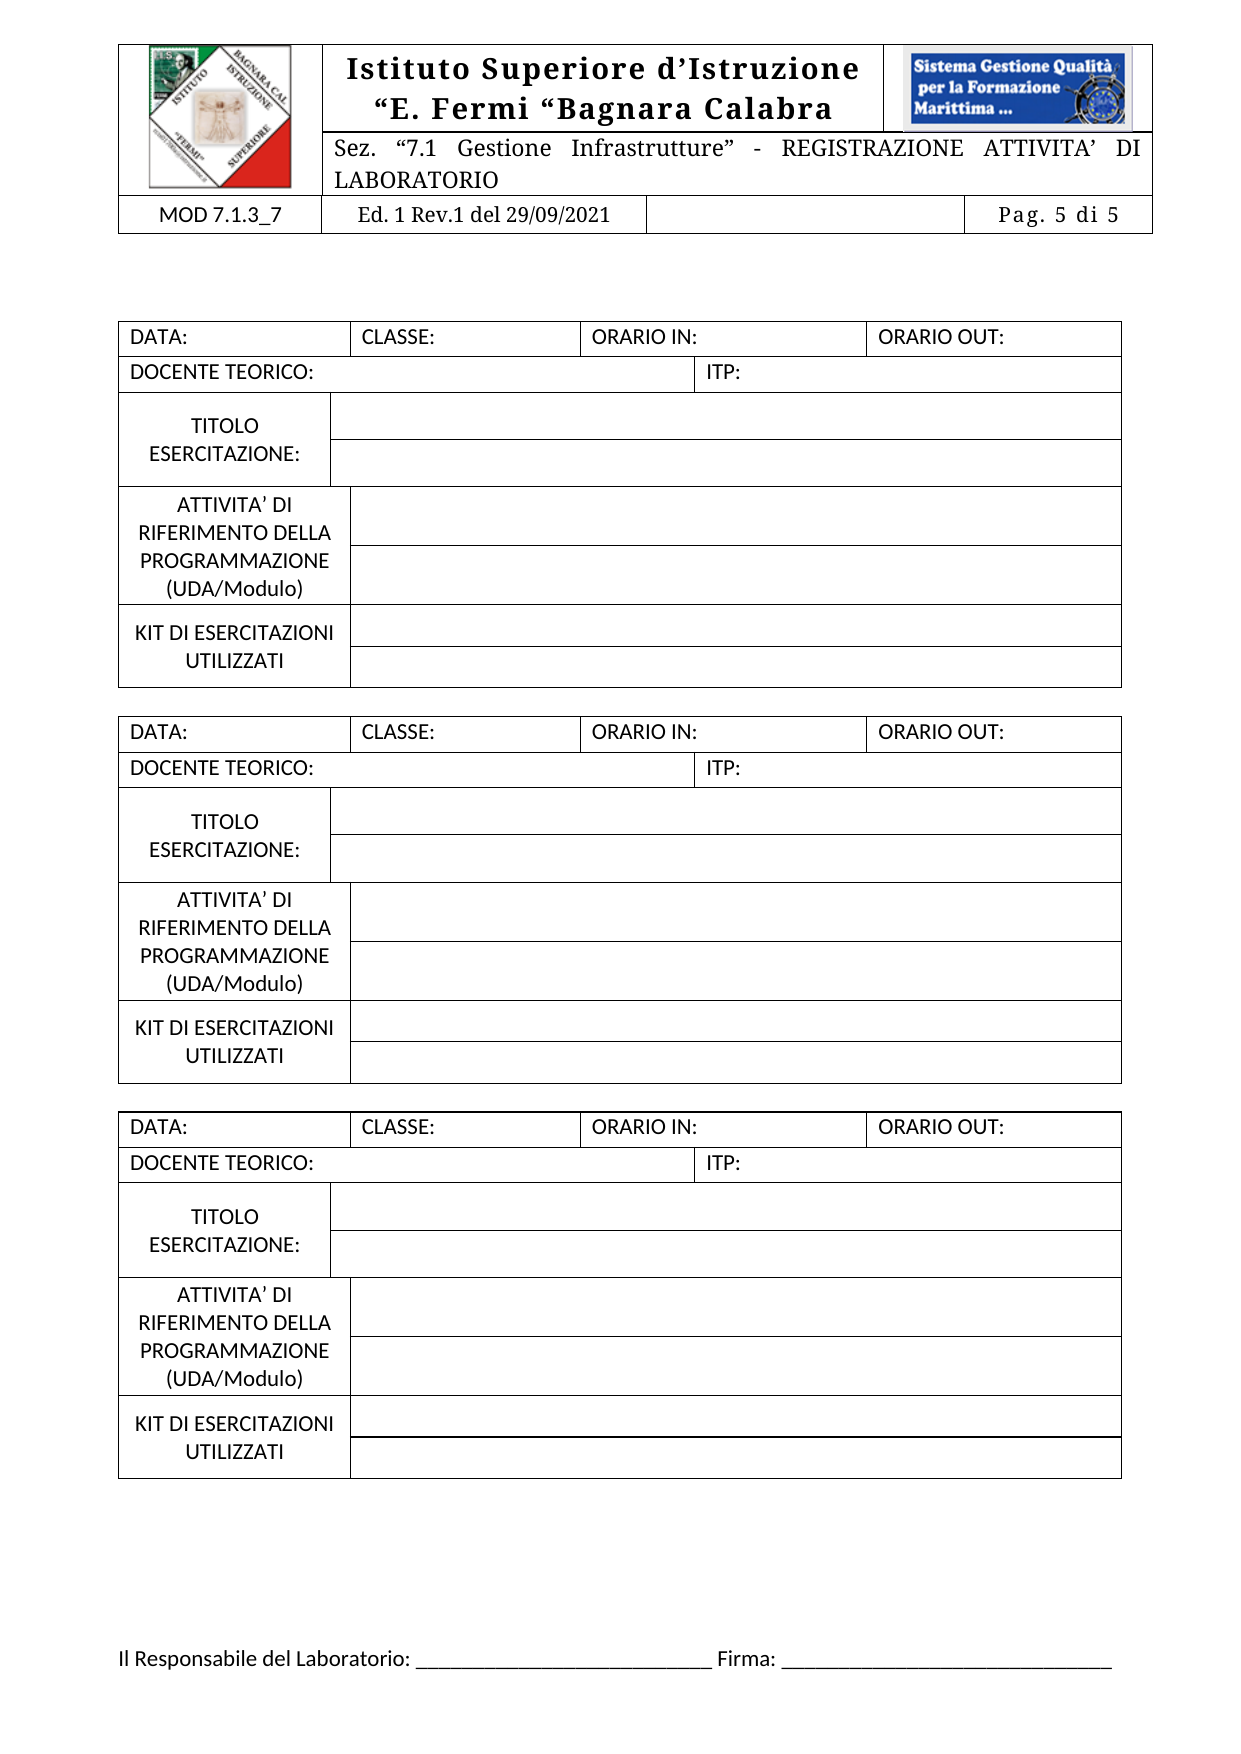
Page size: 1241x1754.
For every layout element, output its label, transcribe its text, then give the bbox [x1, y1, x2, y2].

table_header DATA: [119, 1113, 350, 1147]
table_cell ITP: [695, 1148, 1121, 1182]
table_header ORARIO IN: [581, 717, 866, 752]
table_cell [331, 440, 1121, 486]
table_cell [351, 1438, 1121, 1478]
table_header ORARIO IN: [581, 1113, 866, 1147]
table_cell DOCENTE TEORICO: [119, 1148, 694, 1182]
table_cell [331, 1183, 1121, 1229]
table_cell ITP: [695, 357, 1121, 392]
table_cell [351, 605, 1121, 646]
table_cell TITOLO ESERCITAZIONE: [119, 788, 330, 882]
table_cell [351, 487, 1121, 545]
table_header DATA: [119, 322, 350, 356]
table_cell DOCENTE TEORICO: [119, 753, 694, 787]
table_cell [351, 1278, 1121, 1336]
table_cell ATTIVITA’ DI RIFERIMENTO DELLA PROGRAMMAZIONE (UDA/Modulo) [119, 1278, 350, 1395]
table_cell [331, 788, 1121, 834]
table_cell KIT DI ESERCITAZIONI UTILIZZATI [119, 1396, 350, 1478]
table_cell [351, 942, 1121, 1000]
table_header ORARIO IN: [581, 322, 866, 356]
table_cell [351, 1337, 1121, 1395]
table_cell ATTIVITA’ DI RIFERIMENTO DELLA PROGRAMMAZIONE (UDA/Modulo) [119, 487, 350, 604]
table_cell KIT DI ESERCITAZIONI UTILIZZATI [119, 605, 350, 687]
picture [148, 45, 293, 190]
table_cell [351, 546, 1121, 604]
table_header ORARIO OUT: [867, 717, 1121, 752]
table_cell ATTIVITA’ DI RIFERIMENTO DELLA PROGRAMMAZIONE (UDA/Modulo) [119, 883, 350, 1000]
table_cell [331, 835, 1121, 882]
table_cell [351, 883, 1121, 941]
table_header CLASSE: [351, 322, 580, 356]
table_header CLASSE: [351, 717, 580, 752]
table_cell TITOLO ESERCITAZIONE: [119, 1183, 330, 1277]
table_cell DOCENTE TEORICO: [119, 357, 694, 392]
table_header ORARIO OUT: [867, 1113, 1121, 1147]
picture [903, 45, 1133, 132]
table_cell KIT DI ESERCITAZIONI UTILIZZATI [119, 1001, 350, 1082]
table_header DATA: [119, 717, 350, 752]
table_cell [351, 1396, 1121, 1436]
table_cell TITOLO ESERCITAZIONE: [119, 393, 330, 486]
table_cell [331, 1231, 1121, 1277]
table_cell [351, 1042, 1121, 1082]
table_cell ITP: [695, 753, 1121, 787]
table_cell [351, 647, 1121, 687]
table_cell [351, 1001, 1121, 1041]
table_header ORARIO OUT: [867, 322, 1121, 356]
table_cell [331, 393, 1121, 439]
table_header CLASSE: [351, 1113, 580, 1147]
